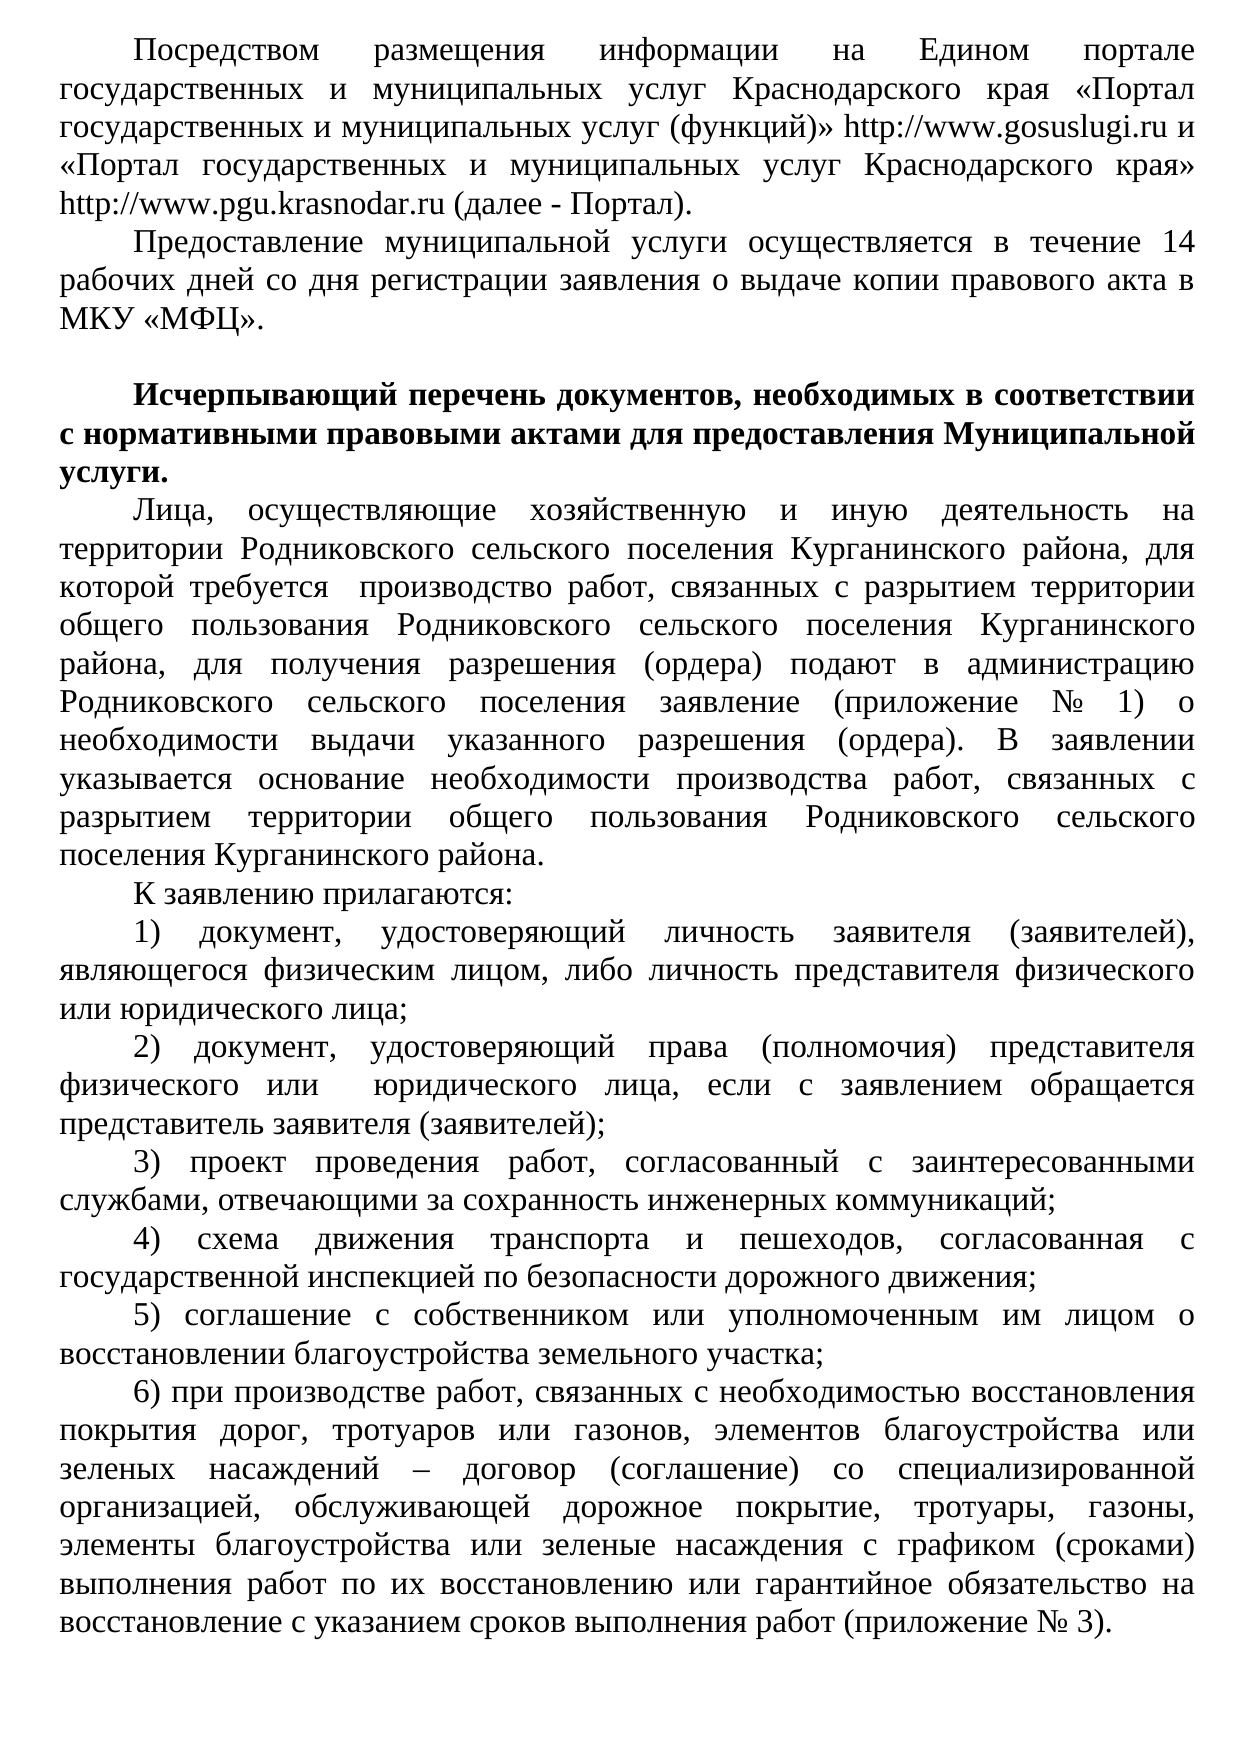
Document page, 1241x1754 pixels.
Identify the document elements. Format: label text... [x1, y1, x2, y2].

text 3) проект проведения работ, согласованный с заинтересованными службами, отвечающими за сохранность инженерных коммуникаций; [59, 1141, 1196, 1218]
text К заявлению прилагаются: [59, 873, 1196, 911]
text Предоставление муниципальной услуги осуществляется в течение 14 рабочих дней со дня регистрации заявления о выдаче копии правового акта в МКУ «МФЦ». [59, 221, 1196, 336]
text Посредством размещения информации на Едином портале государственных и муниципальных услуг Краснодарского края «Портал государственных и муниципальных услуг (функций)» http://www.gosuslugi.ru и «Портал государственных и муниципальных услуг Краснодарского края» http://www.pgu.krasnodar.ru (далее - Портал). [59, 29, 1196, 221]
text Лица, осуществляющие хозяйственную и иную деятельность на территории Родниковского сельского поселения Курганинского района, для которой требуется производство работ, связанных с разрытием территории общего пользования Родниковского сельского поселения Курганинского района, для получения разрешения (ордера) подают в администрацию Родниковского сельского поселения заявление (приложение № 1) о необходимости выдачи указанного разрешения (ордера). В заявлении указывается основание необходимости производства работ, связанных с разрытием территории общего пользования Родниковского сельского поселения Курганинского района. [59, 489, 1196, 873]
text 4) схема движения транспорта и пешеходов, согласованная с государственной инспекцией по безопасности дорожного движения; [59, 1218, 1196, 1294]
text 5) соглашение с собственником или уполномоченным им лицом о восстановлении благоустройства земельного участка; [59, 1294, 1196, 1371]
text 2) документ, удостоверяющий права (полномочия) представителя физического или юридического лица, если с заявлением обращается представитель заявителя (заявителей); [59, 1026, 1196, 1141]
text 1) документ, удостоверяющий личность заявителя (заявителей), являющегося физическим лицом, либо личность представителя физического или юридического лица; [59, 911, 1196, 1026]
text 6) при производстве работ, связанных с необходимостью восстановления покрытия дорог, тротуаров или газонов, элементов благоустройства или зеленых насаждений – договор (соглашение) со специализированной организацией, обслуживающей дорожное покрытие, тротуары, газоны, элементы благоустройства или зеленые насаждения с графиком (сроками) выполнения работ по их восстановлению или гарантийное обязательство на восстановление с указанием сроков выполнения работ (приложение № 3). [59, 1371, 1196, 1639]
text Исчерпывающий перечень документов, необходимых в соответствии с нормативными правовыми актами для предоставления Муниципальной услуги. [59, 374, 1196, 489]
